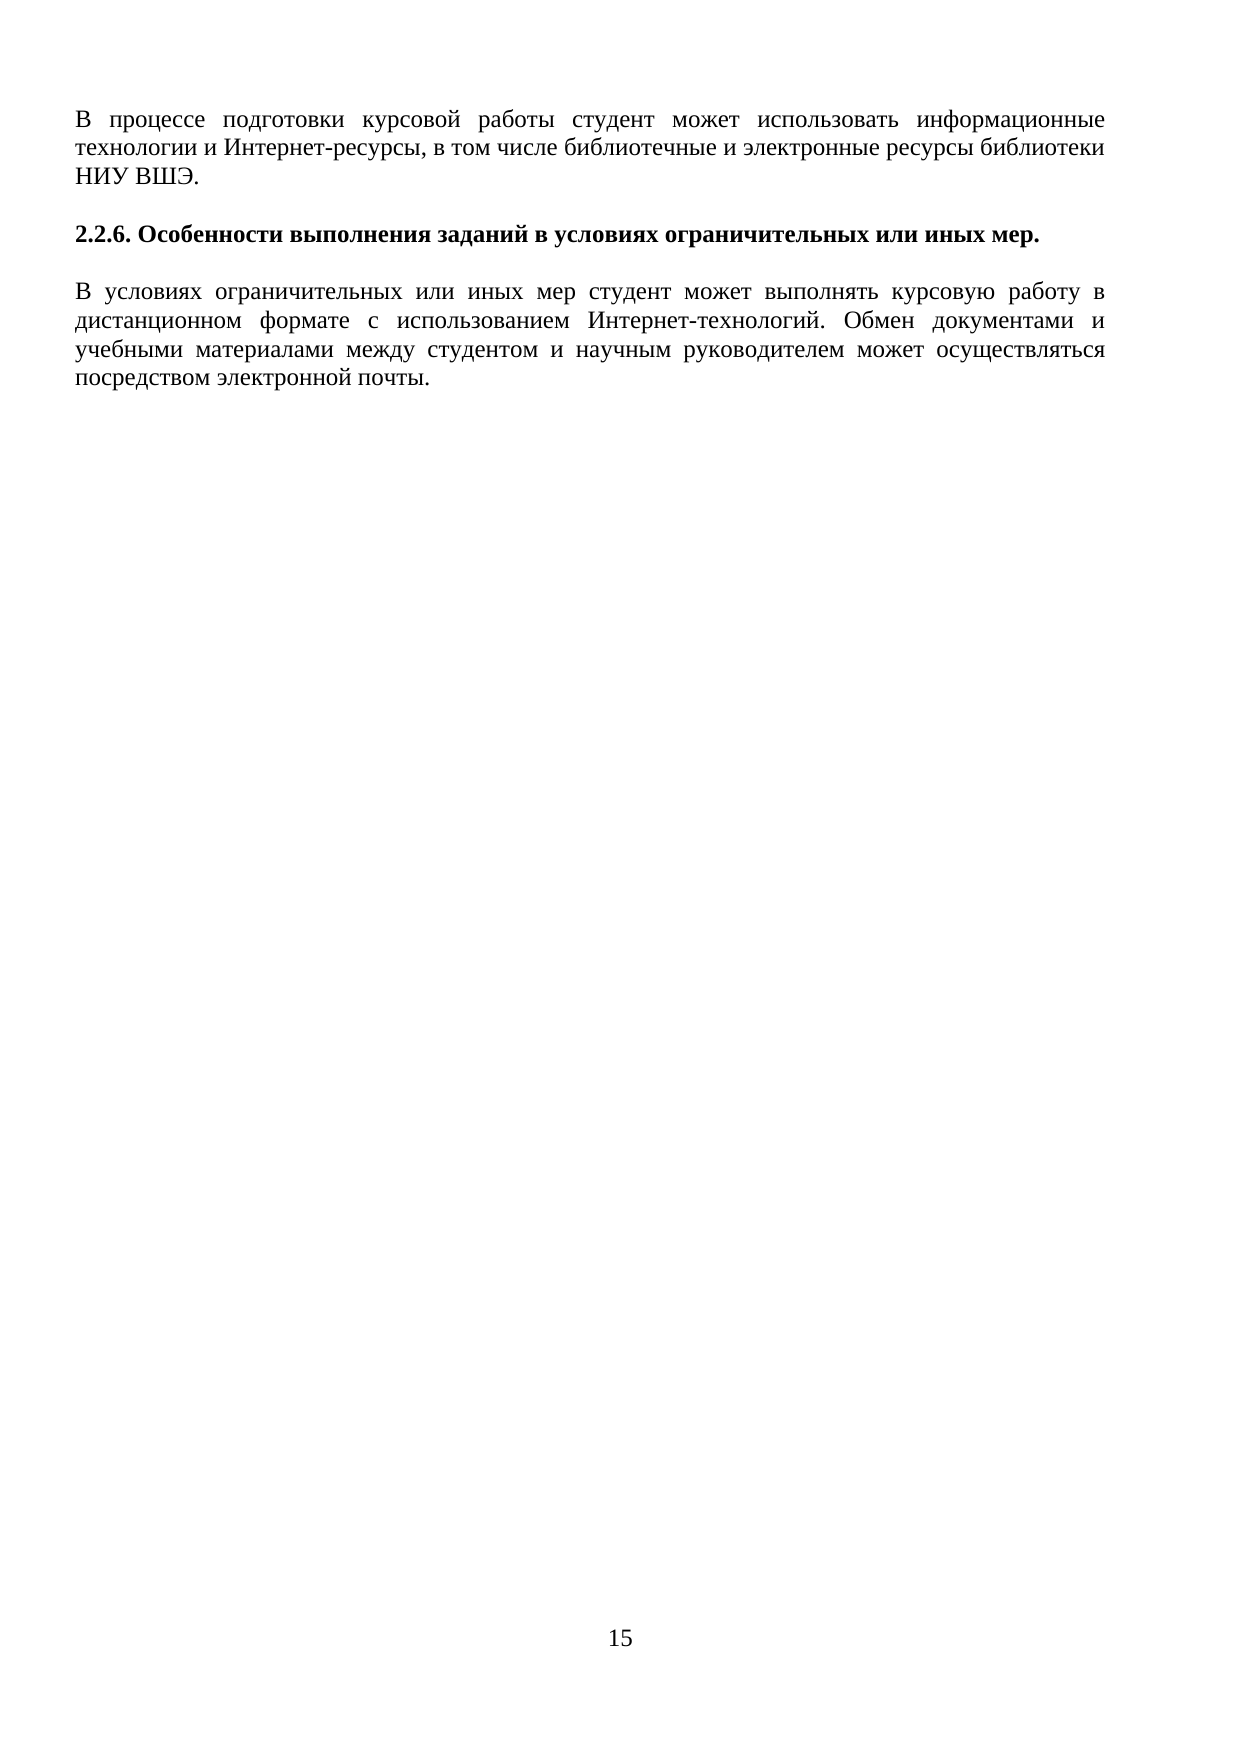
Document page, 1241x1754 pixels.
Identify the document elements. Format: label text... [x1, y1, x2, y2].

text В процессе подготовки курсовой работы студент может использовать информационные технологии и Интернет-ресурсы, в том числе библиотечные и электронные ресурсы библиотеки НИУ ВШЭ. [75, 104, 1106, 190]
text 2.2.6. Особенности выполнения заданий в условиях ограничительных или иных мер. [75, 219, 1106, 247]
text В условиях ограничительных или иных мер студент может выполнять курсовую работу в дистанционном формате с использованием Интернет-технологий. Обмен документами и учебными материалами между студентом и научным руководителем может осуществляться посредством электронной почты. [75, 276, 1106, 391]
